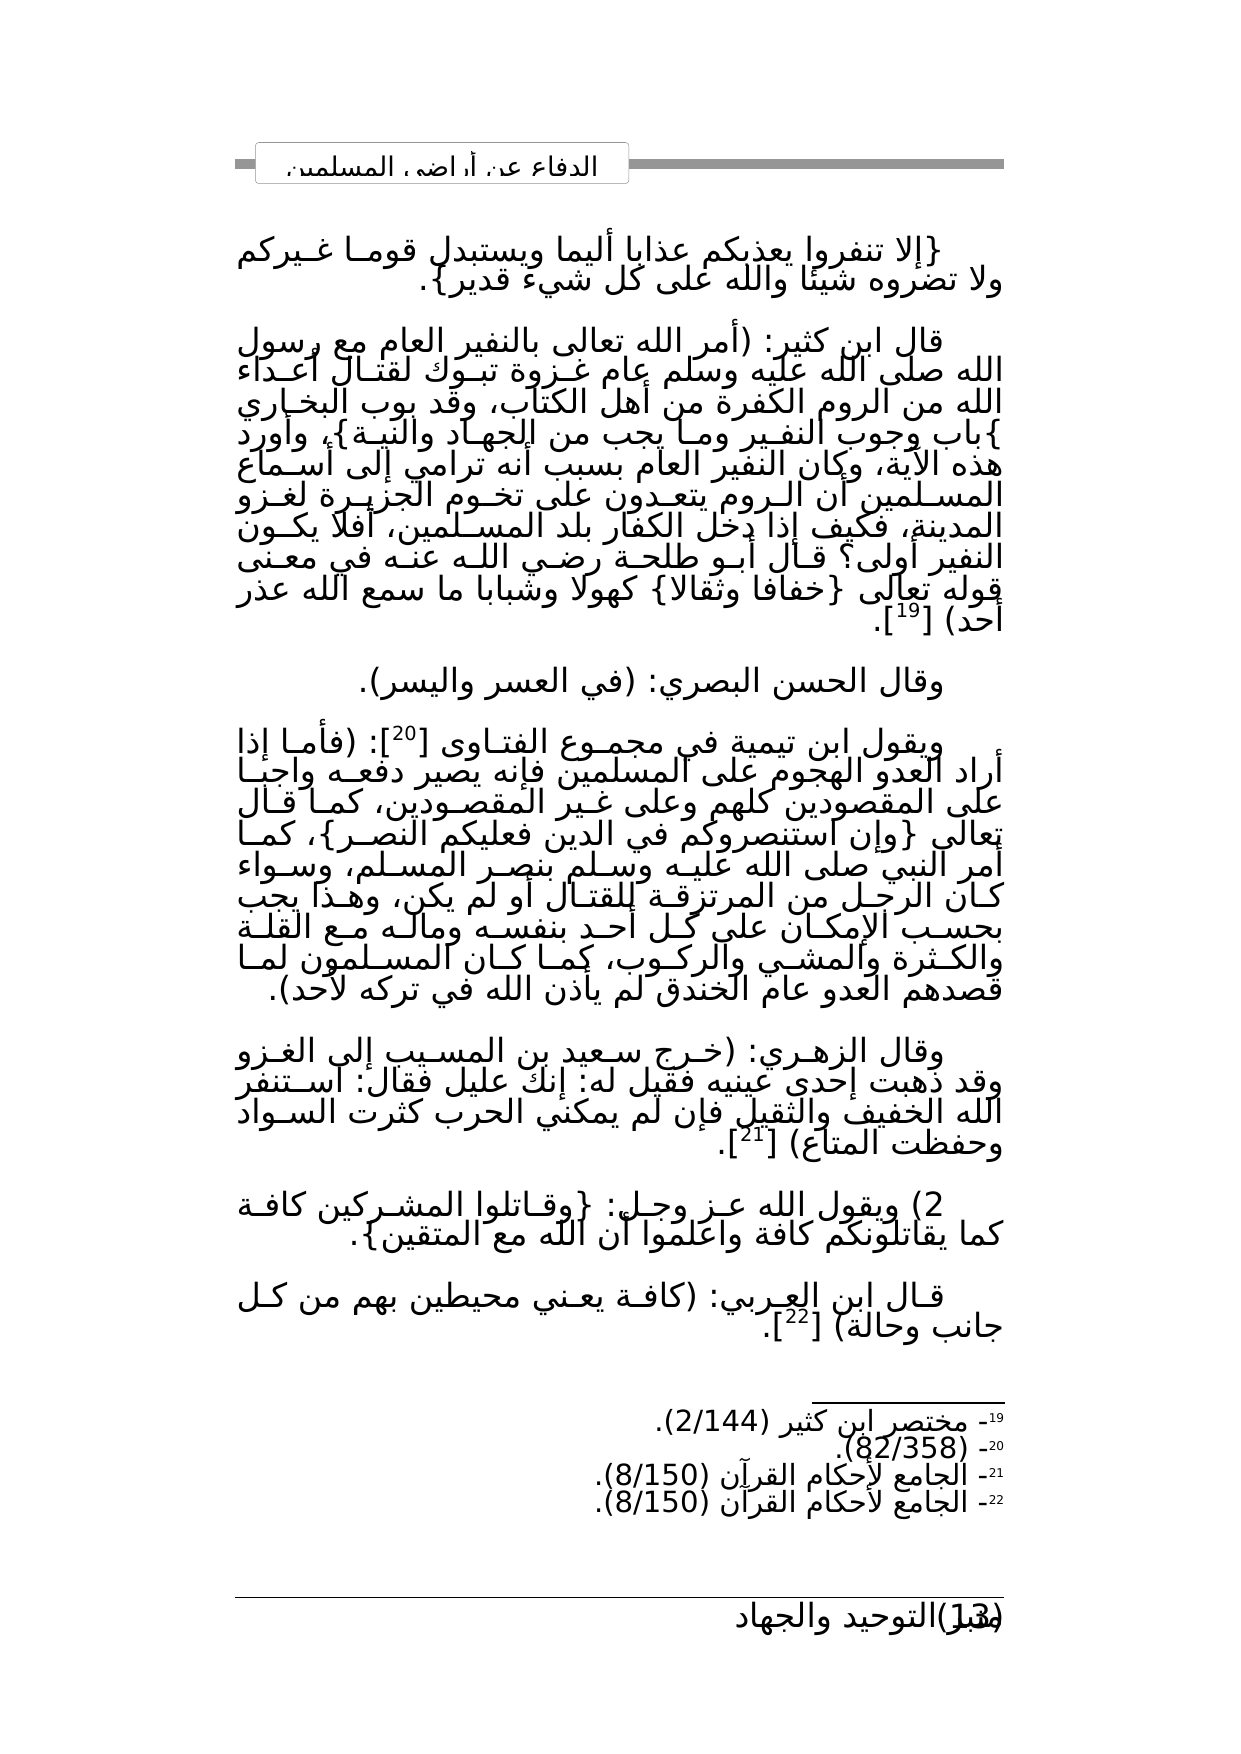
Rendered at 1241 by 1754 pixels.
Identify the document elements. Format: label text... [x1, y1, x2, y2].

text وقال الحسن البصري: (في العسر واليسر). [788, 668, 1004, 699]
text قال ابن العربي: (كافة يعني محيطين بهم من كل جانب وحالة) []. [236, 1283, 1004, 1345]
text ويقول ابن تيمية في مجموع الفتاوى []: (فأما إذا أراد العدو الهجوم على المسلمين فإنه يصير دفعه واجبا على المقصودين كلهم وعلى غير المقصودين، كما قال تعالى {وإن استنصروكم في الدين فعليكم النصر}، كما أمر النبي صلى الله عليه وسلم بنصر المسلم، وسواء كان الرجل من المرتزقة للقتال أو لم يكن، وهذا يجب بحسب الإمكان على كل أحد بنفسه وماله مع القلة والكثرة والمشي والركوب، كما كان المسلمون لما قصدهم العدو عام الخندق لم يأذن الله في تركه لأحد). [236, 728, 1004, 1008]
text وقال الحسن البصري: (في العسر واليسر). [691, 668, 852, 699]
text قال ابن كثير: (أمر الله تعالى بالنفير العام مع رسول الله صلى الله عليه وسلم عام غزوة تبوك لقتال أعداء الله من الروم الكفرة من أهل الكتاب، وقد بوب البخاري }باب وجوب النفير وما يجب من الجهاد والنية}، وأورد هذه الآية، وكان النفير العام بسبب أنه ترامي إلى أسماع المسلمين أن الروم يتعدون على تخوم الجزيرة لغزو المدينة، فكيف إذا دخل الكفار بلد المسلمين، أفلا يكون النفير أولى؟ قال أبو طلحة رضي الله عنه في معنى قوله تعالى {خفافا وثقالا} كهولا وشبابا ما سمع الله عذر أحد) []. [236, 328, 1004, 639]
text 2) ويقول الله عز وجل: {وقاتلوا المشركين كافة كما يقاتلونكم كافة واعلموا أن الله مع المتقين}. [236, 1191, 1004, 1253]
text وقال الزهري: (خرج سعيد بن المسيب إلى الغزو وقد ذهبت إحدى عينيه فقيل له: إنك عليل فقال: استنفر الله الخفيف والثقيل فإن لم يمكني الحرب كثرت السواد وحفظت المتاع) []. [236, 1038, 1004, 1162]
text وقال الحسن البصري: (في العسر واليسر). [236, 668, 443, 699]
text وقال الحسن البصري: (في العسر واليسر). [492, 668, 745, 699]
text {إلا تنفروا يعذبكم عذابا أليما ويستبدل قوما غيركم ولا تضروه شيئا والله على كل شيء قدير}. [236, 236, 1004, 298]
text وقال الحسن البصري: (في العسر واليسر). [388, 668, 553, 699]
